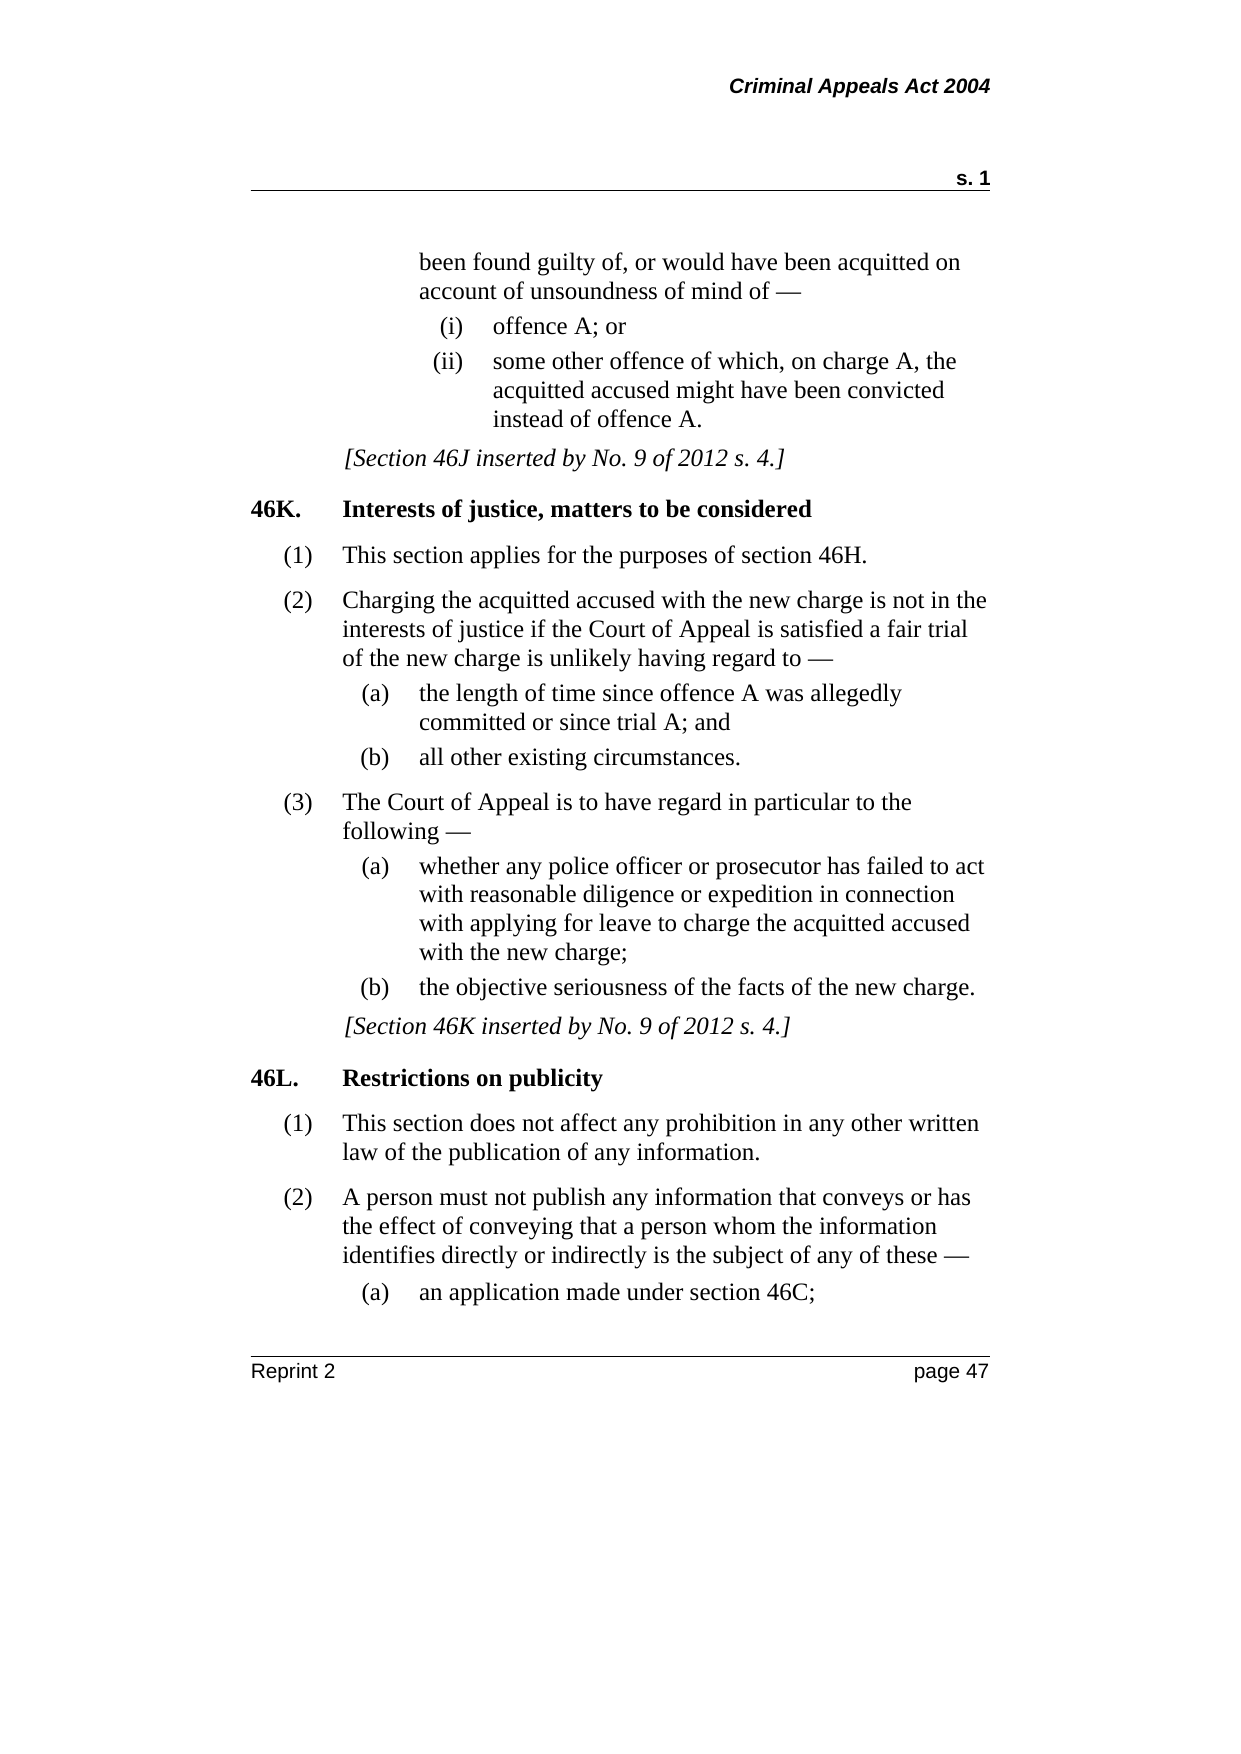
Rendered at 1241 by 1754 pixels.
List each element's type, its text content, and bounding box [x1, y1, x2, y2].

text (1) This section applies for the purposes of section 46H. [251, 540, 990, 569]
text (a) whether any police officer or prosecutor has failed to act with reasonable diligence or expedition in connection with applying for leave to charge the acquitted accused with the new charge; [251, 851, 990, 966]
text (1) This section does not affect any prohibition in any other written law of the publication of any information. [251, 1108, 990, 1166]
text (a) the length of time since offence A was allegedly committed or since trial A; and [251, 678, 990, 735]
text (2) A person must not publish any information that conveys or has the effect of conveying that a person whom the information identifies directly or indirectly is the subject of any of these — [251, 1182, 990, 1269]
text (i) offence A; or [251, 311, 990, 340]
subtitle 46K. Interests of justice, matters to be considered [251, 494, 990, 523]
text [251, 247, 990, 305]
text [Section 46J inserted by No. 9 of 2012 s. 4.] [251, 443, 990, 472]
text (ii) some other offence of which, on charge A, the acquitted accused might have been convicted instead of offence A. [251, 346, 990, 432]
text (a) an application made under section 46C; [251, 1277, 990, 1306]
subtitle 46L. Restrictions on publicity [251, 1063, 990, 1092]
text (2) Charging the acquitted accused with the new charge is not in the interests of justice if the Court of Appeal is satisfied a fair trial of the new charge is unlikely having regard to — [251, 585, 990, 672]
text (b) all other existing circumstances. [251, 742, 990, 770]
text (b) the objective seriousness of the facts of the new charge. [251, 972, 990, 1001]
text [Section 46K inserted by No. 9 of 2012 s. 4.] [251, 1011, 990, 1040]
text (3) The Court of Appeal is to have regard in particular to the following — [251, 787, 990, 844]
